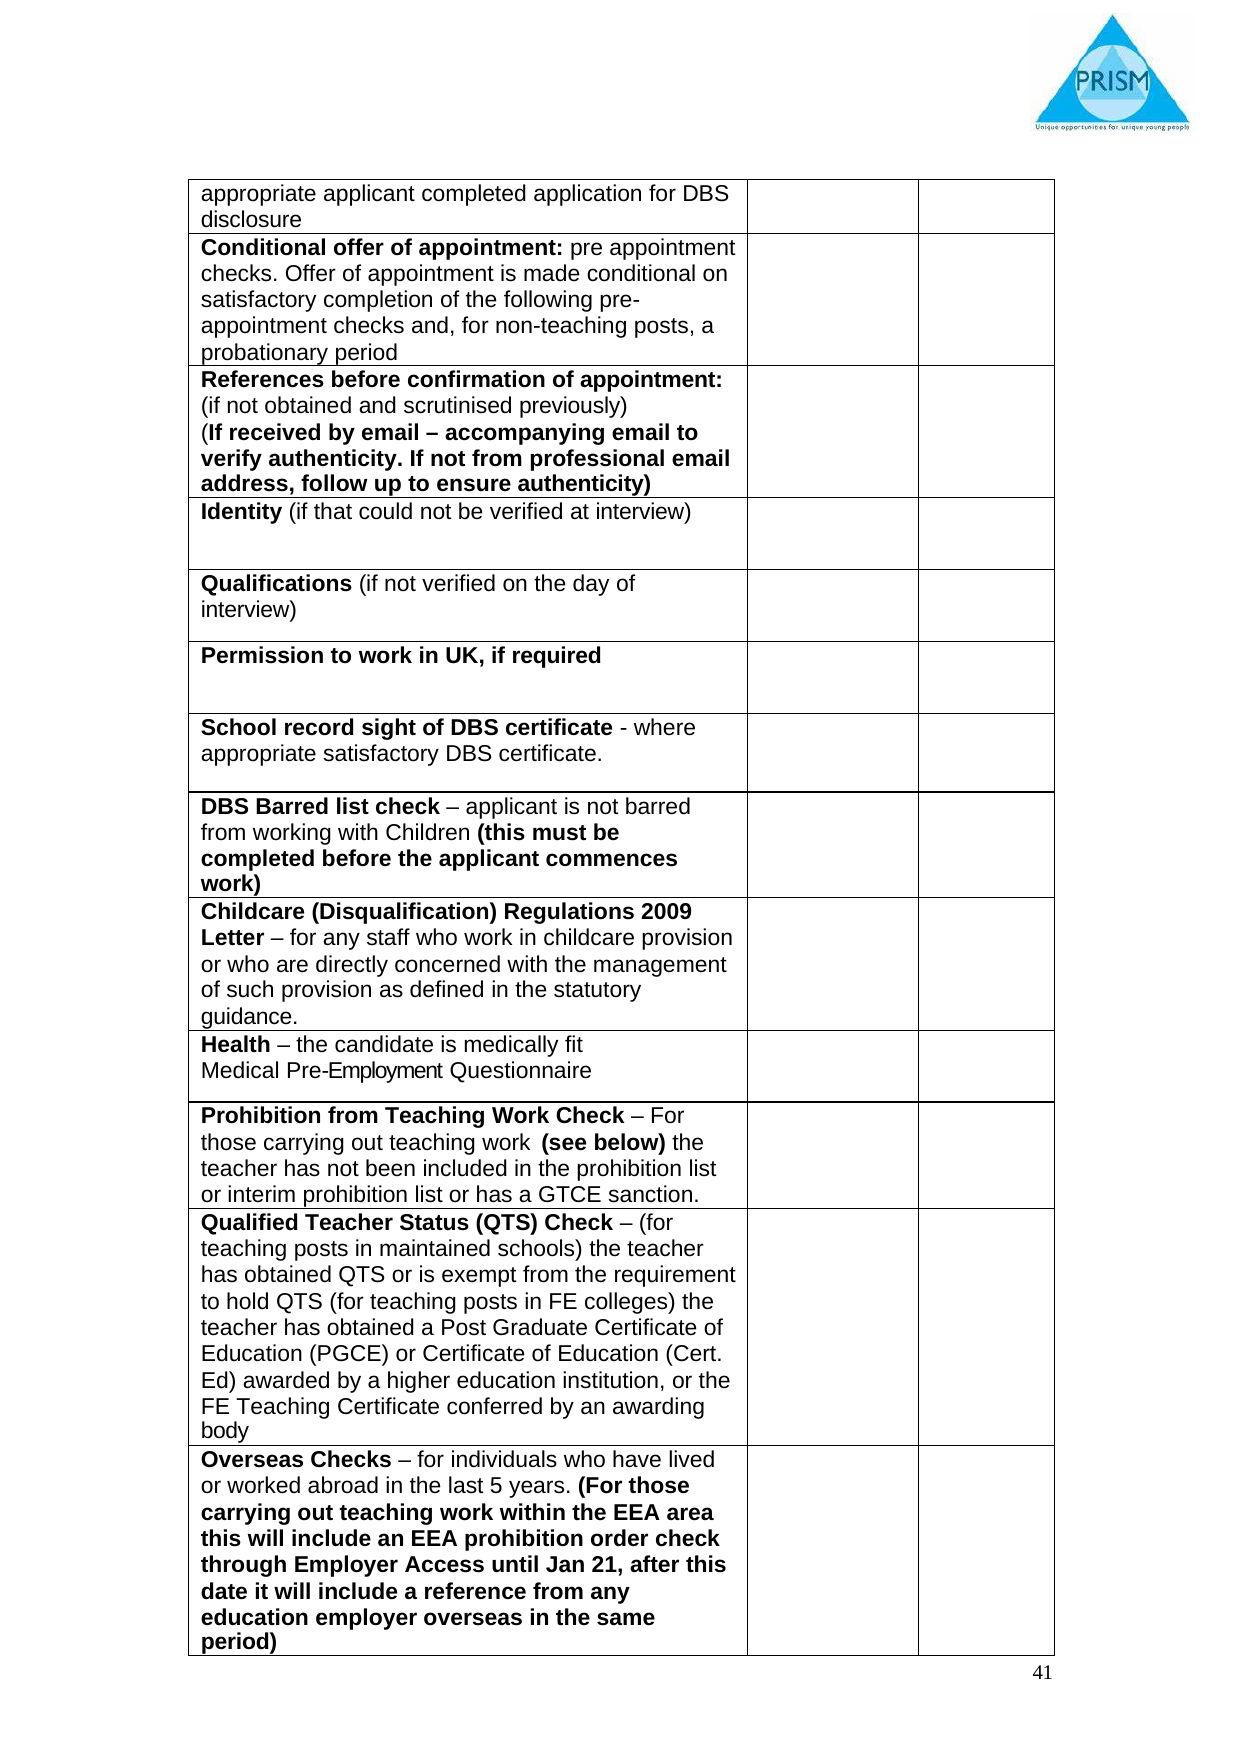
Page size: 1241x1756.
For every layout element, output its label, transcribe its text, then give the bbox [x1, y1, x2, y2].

table_cell [748, 234, 918, 365]
table_cell [919, 366, 1054, 497]
table_cell References before confirmation of appointment: (if not obtained and scrutinised previously) (If received by email – accompanying email to verify authenticity. If not from professional email address, follow up to ensure authenticity) [189, 366, 747, 497]
table_cell Childcare (Disqualification) Regulations 2009 Letter – for any staff who work in childcare provision or who are directly concerned with the management of such provision as defined in the statutory guidance. [189, 898, 747, 1029]
table_cell [919, 498, 1054, 569]
table_cell [919, 793, 1054, 897]
table_cell [919, 1209, 1054, 1445]
table_cell Identity (if that could not be verified at interview) [189, 498, 747, 569]
table_cell [748, 1103, 918, 1208]
table_cell [919, 1031, 1054, 1101]
table_cell [919, 1446, 1054, 1655]
table_header [748, 180, 918, 233]
table_cell Conditional offer of appointment: pre appointment checks. Offer of appointment is made conditional on satisfactory completion of the following pre- appointment checks and, for non-teaching posts, a probationary period [189, 234, 747, 365]
table_cell [919, 570, 1054, 641]
table_cell Qualifications (if not verified on the day of interview) [189, 570, 747, 641]
table_cell [748, 1446, 918, 1655]
table_cell [748, 793, 918, 897]
table_cell Qualified Teacher Status (QTS) Check – (for teaching posts in maintained schools) the teacher has obtained QTS or is exempt from the requirement to hold QTS (for teaching posts in FE colleges) the teacher has obtained a Post Graduate Certificate of Education (PGCE) or Certificate of Education (Cert. Ed) awarded by a higher education institution, or the FE Teaching Certificate conferred by an awarding body [189, 1209, 747, 1445]
table_cell School record sight of DBS certificate - where appropriate satisfactory DBS certificate. [189, 714, 747, 791]
table_cell DBS Barred list check – applicant is not barred from working with Children (this must be completed before the applicant commences work) [189, 793, 747, 897]
table_cell [919, 234, 1054, 365]
table_cell [748, 714, 918, 791]
table_cell [919, 642, 1054, 712]
table_cell [748, 1209, 918, 1445]
table_cell [748, 1031, 918, 1101]
table_cell [748, 642, 918, 712]
table_cell [919, 714, 1054, 791]
table_cell Prohibition from Teaching Work Check – For those carrying out teaching work (see below) the teacher has not been included in the prohibition list or interim prohibition list or has a GTCE sanction. [189, 1103, 747, 1208]
table_cell [748, 366, 918, 497]
table_header appropriate applicant completed application for DBS disclosure [189, 180, 747, 233]
table_cell Overseas Checks – for individuals who have lived or worked abroad in the last 5 years. (For those carrying out teaching work within the EEA area this will include an EEA prohibition order check through Employer Access until Jan 21, after this date it will include a reference from any education employer overseas in the same period) [189, 1446, 747, 1655]
table_cell [919, 1103, 1054, 1208]
table_cell Permission to work in UK, if required [189, 642, 747, 712]
table_cell Health – the candidate is medically fit Medical Pre-Employment Questionnaire [189, 1031, 747, 1101]
table_cell [748, 570, 918, 641]
table_cell [748, 498, 918, 569]
table_cell [748, 898, 918, 1029]
table_header [919, 180, 1054, 233]
table_cell [919, 898, 1054, 1029]
